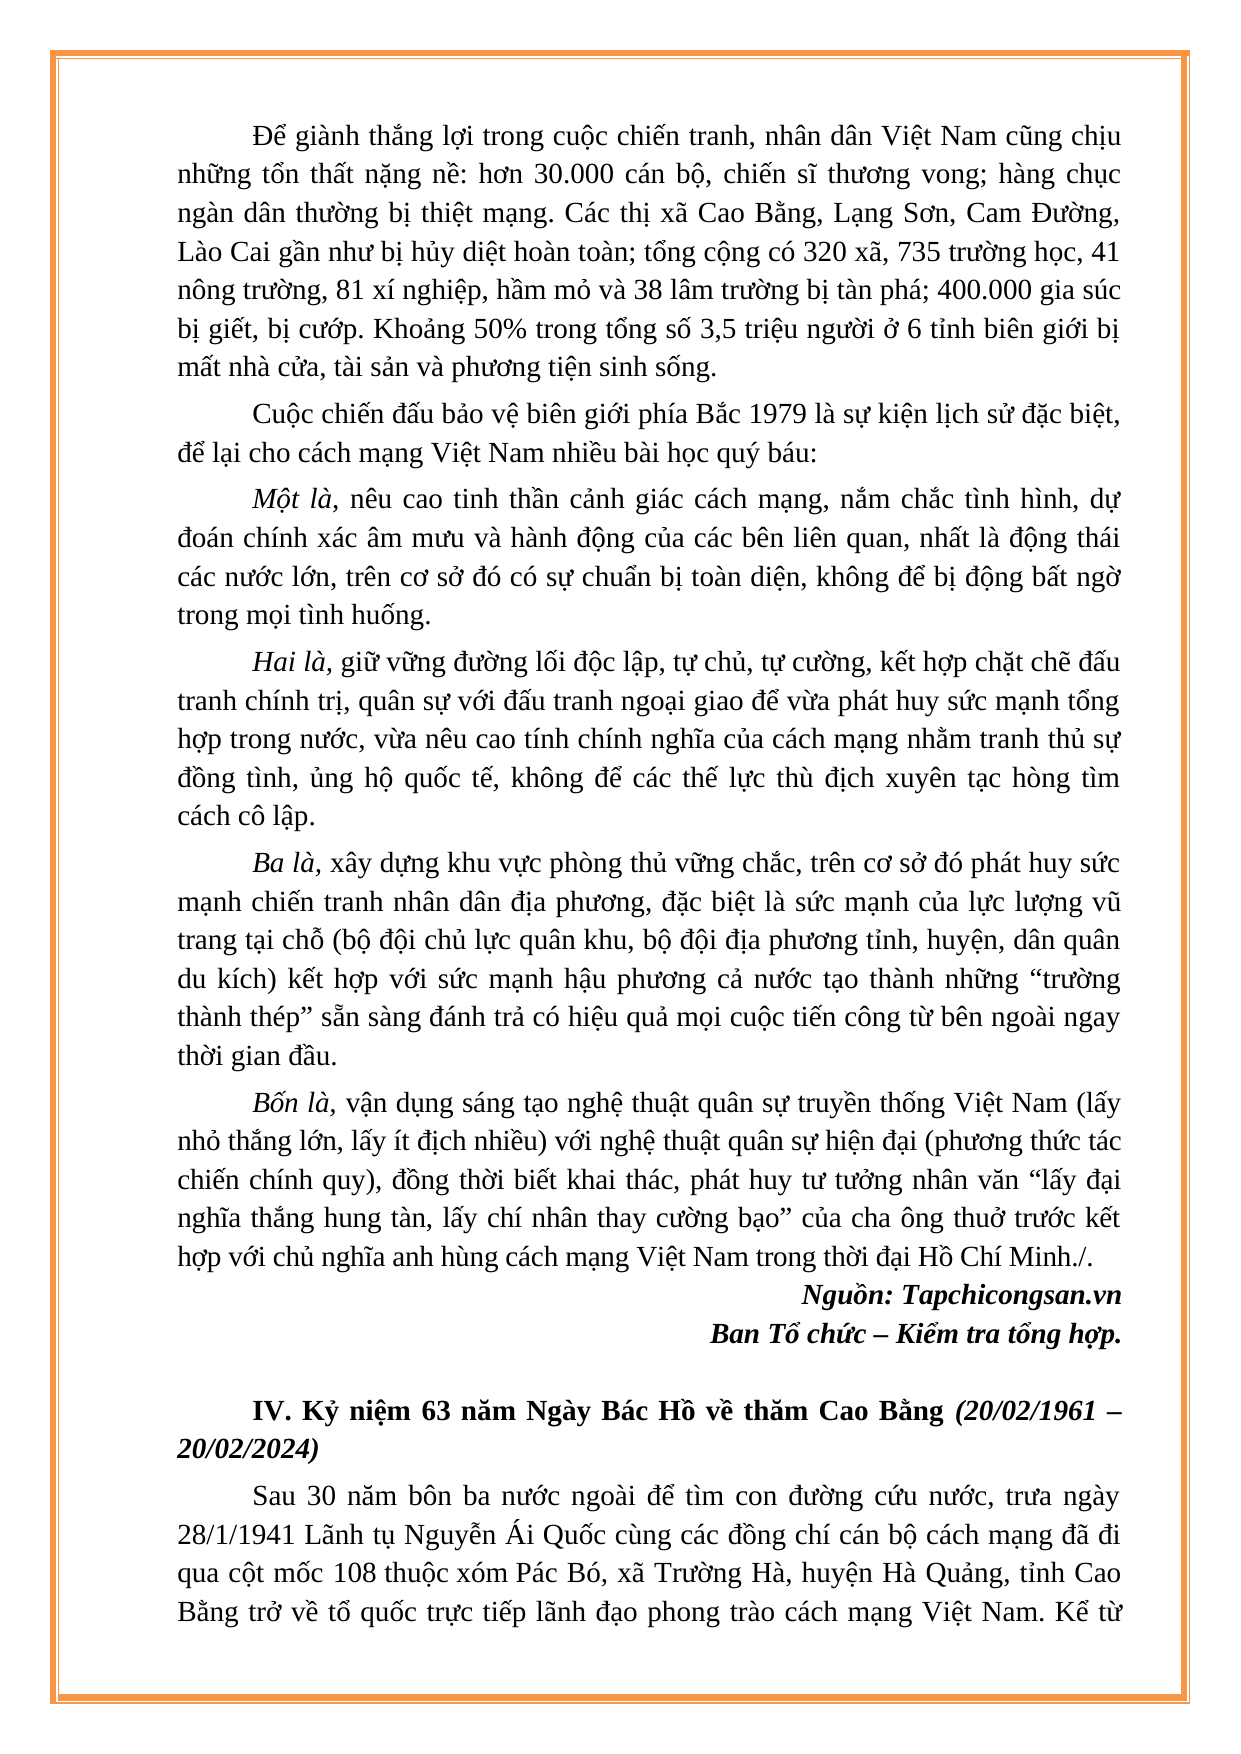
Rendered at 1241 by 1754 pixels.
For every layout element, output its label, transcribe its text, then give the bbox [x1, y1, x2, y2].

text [177, 1478, 1122, 1628]
text Để giành thắng lợi trong cuộc chiến tranh, nhân dân Việt Nam cũng chịu những tổn thất nặng nề: hơn 30.000 cán bộ, chiến sĩ thương vong; hàng chục ngàn dân thường bị thiệt mạng. Các thị xã Cao Bằng, Lạng Sơn, Cam Đường, Lào Cai gần như bị hủy diệt hoàn toàn; tổng cộng có 320 xã, 735 trường học, 41 nông trường, 81 xí nghiệp, hầm mỏ và 38 lâm trường bị tàn phá; 400.000 gia súc bị giết, bị cướp. Khoảng 50% trong tổng số 3,5 triệu người ở 6 tỉnh biên giới bị mất nhà cửa, tài sản và phương tiện sinh sống. [177, 118, 1122, 383]
text Ban Tổ chức – Kiểm tra tổng hợp. [252, 1316, 1122, 1349]
text Cuộc chiến đấu bảo vệ biên giới phía Bắc 1979 là sự kiện lịch sử đặc biệt, để lại cho cách mạng Việt Nam nhiều bài học quý báu: [177, 396, 1122, 468]
text Ba là, xây dựng khu vực phòng thủ vững chắc, trên cơ sở đó phát huy sức mạnh chiến tranh nhân dân địa phương, đặc biệt là sức mạnh của lực lượng vũ trang tại chỗ (bộ đội chủ lực quân khu, bộ đội địa phương tỉnh, huyện, dân quân du kích) kết hợp với sức mạnh hậu phương cả nước tạo thành những “trường thành thép” sẵn sàng đánh trả có hiệu quả mọi cuộc tiến công từ bên ngoài ngay thời gian đầu. [177, 845, 1122, 1071]
text Hai là, giữ vững đường lối độc lập, tự chủ, tự cường, kết hợp chặt chẽ đấu tranh chính trị, quân sự với đấu tranh ngoại giao để vừa phát huy sức mạnh tổng hợp trong nước, vừa nêu cao tính chính nghĩa của cách mạng nhằm tranh thủ sự đồng tình, ủng hộ quốc tế, không để các thế lực thù địch xuyên tạc hòng tìm cách cô lập. [177, 644, 1122, 832]
text Bốn là, vận dụng sáng tạo nghệ thuật quân sự truyền thống Việt Nam (lấy nhỏ thắng lớn, lấy ít địch nhiều) với nghệ thuật quân sự hiện đại (phương thức tác chiến chính quy), đồng thời biết khai thác, phát huy tư tưởng nhân văn “lấy đại nghĩa thắng hung tàn, lấy chí nhân thay cường bạo” của cha ông thuở trước kết hợp với chủ nghĩa anh hùng cách mạng Việt Nam trong thời đại Hồ Chí Minh./. [177, 1085, 1122, 1272]
text IV. Kỷ niệm 63 năm Ngày Bác Hồ về thăm Cao Bằng (20/02/1961 – 20/02/2024) [177, 1393, 1122, 1465]
text Nguồn: Tapchicongsan.vn [252, 1277, 1122, 1311]
text Một là, nêu cao tinh thần cảnh giác cách mạng, nắm chắc tình hình, dự đoán chính xác âm mưu và hành động của các bên liên quan, nhất là động thái các nước lớn, trên cơ sở đó có sự chuẩn bị toàn diện, không để bị động bất ngờ trong mọi tình huống. [177, 482, 1122, 631]
